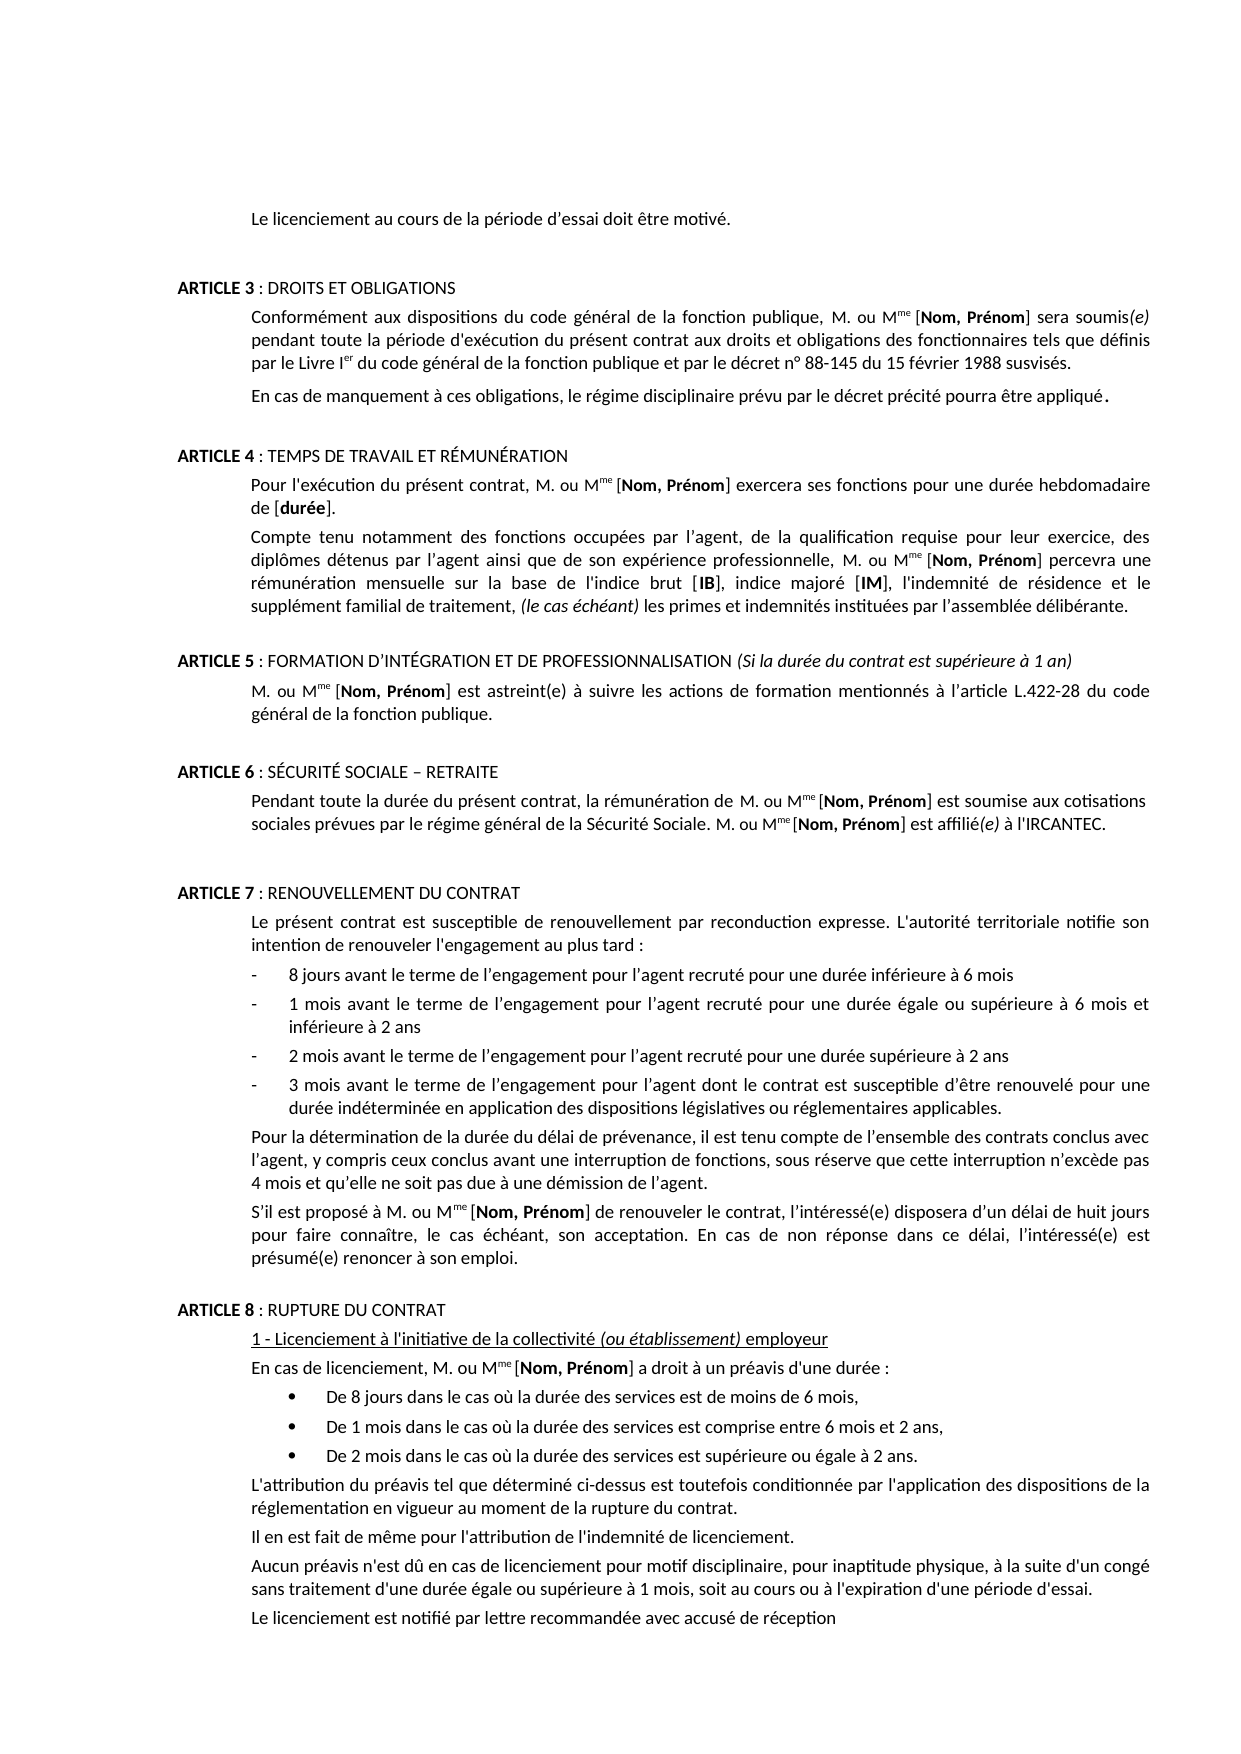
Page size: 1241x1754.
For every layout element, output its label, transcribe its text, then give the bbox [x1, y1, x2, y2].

text ARTICLE 7 : RENOUVELLEMENT DU CONTRAT [177, 882, 1152, 904]
list 2 mois avant le terme de l’engagement pour l’agent recruté pour une durée supérieure à 2 ans [251, 1044, 1152, 1067]
list 1 mois avant le terme de l’engagement pour l’agent recruté pour une durée égale ou supérieure à 6 mois et inférieure à 2 ans [251, 992, 1152, 1038]
text ARTICLE 5 : FORMATION D’INTÉGRATION ET DE PROFESSIONNALISATION (Si la durée du contrat est supérieure à 1 an) [177, 649, 1152, 672]
text Le licenciement est notifié par lettre recommandée avec accusé de réception [251, 1607, 1152, 1629]
list De 8 jours dans le cas où la durée des services est de moins de 6 mois, [288, 1386, 1152, 1409]
text Pour la détermination de la durée du délai de prévenance, il est tenu compte de l’ensemble des contrats conclus avec l’agent, y compris ceux conclus avant une interruption de fonctions, sous réserve que cette interruption n’excède pas 4 mois et qu’elle ne soit pas due à une démission de l’agent. [251, 1125, 1152, 1194]
list 8 jours avant le terme de l’engagement pour l’agent recruté pour une durée inférieure à 6 mois [251, 963, 1152, 986]
text Il en est fait de même pour l'attribution de l'indemnité de licenciement. [251, 1525, 1152, 1548]
list De 2 mois dans le cas où la durée des services est supérieure ou égale à 2 ans. [288, 1444, 1152, 1467]
text 1 - Licenciement à l'initiative de la collectivité (ou établissement) employeur [177, 1327, 1152, 1350]
text ARTICLE 6 : SÉCURITÉ SOCIALE – RETRAITE [177, 760, 1152, 783]
text Le présent contrat est susceptible de renouvellement par reconduction expresse. L'autorité territoriale notifie son intention de renouveler l'engagement au plus tard : [251, 911, 1152, 957]
text Le licenciement au cours de la période d’essai doit être motivé. [177, 207, 1152, 230]
text M. ou Mme [Nom, Prénom] est astreint(e) à suivre les actions de formation mentionnés à l’article L.422-28 du code général de la fonction publique. [251, 679, 1152, 724]
text ARTICLE 3 : DROITS ET OBLIGATIONS [177, 276, 1152, 299]
text Conformément aux dispositions du code général de la fonction publique, M. ou Mme [Nom, Prénom] sera soumis(e) pendant toute la période d'exécution du présent contrat aux droits et obligations des fonctionnaires tels que définis par le Livre Ier du code général de la fonction publique et par le décret n° 88-145 du 15 février 1988 susvisés. [251, 305, 1152, 374]
text L'attribution du préavis tel que déterminé ci-dessus est toutefois conditionnée par l'application des dispositions de la réglementation en vigueur au moment de la rupture du contrat. [251, 1473, 1152, 1519]
text Aucun préavis n'est dû en cas de licenciement pour motif disciplinaire, pour inaptitude physique, à la suite d'un congé sans traitement d'une durée égale ou supérieure à 1 mois, soit au cours ou à l'expiration d'une période d'essai. [251, 1554, 1152, 1600]
text S’il est proposé à M. ou Mme [Nom, Prénom] de renouveler le contrat, l’intéressé(e) disposera d’un délai de huit jours pour faire connaître, le cas échéant, son acceptation. En cas de non réponse dans ce délai, l’intéressé(e) est présumé(e) renoncer à son emploi. [251, 1200, 1152, 1269]
text ARTICLE 4 : TEMPS DE TRAVAIL ET RÉMUNÉRATION [177, 444, 1152, 467]
text Compte tenu notamment des fonctions occupées par l’agent, de la qualification requise pour leur exercice, des diplômes détenus par l’agent ainsi que de son expérience professionnelle, M. ou Mme [Nom, Prénom] percevra une rémunération mensuelle sur la base de l'indice brut [IB], indice majoré [IM], l'indemnité de résidence et le supplément familial de traitement, (le cas échéant) les primes et indemnités instituées par l’assemblée délibérante. [251, 525, 1152, 617]
text Pendant toute la durée du présent contrat, la rémunération de M. ou Mme [Nom, Prénom] est soumise aux cotisations sociales prévues par le régime général de la Sécurité Sociale. M. ou Mme [Nom, Prénom] est affilié(e) à l'IRCANTEC. [177, 789, 1152, 835]
text En cas de manquement à ces obligations, le régime disciplinaire prévu par le décret précité pourra être appliqué. [177, 380, 1152, 408]
text En cas de licenciement, M. ou Mme [Nom, Prénom] a droit à un préavis d'une durée : [177, 1357, 1152, 1379]
text ARTICLE 8 : RUPTURE DU CONTRAT [177, 1298, 1152, 1321]
list 3 mois avant le terme de l’engagement pour l’agent dont le contrat est susceptible d’être renouvelé pour une durée indéterminée en application des dispositions législatives ou réglementaires applicables. [251, 1073, 1152, 1119]
text Pour l'exécution du présent contrat, M. ou Mme [Nom, Prénom] exercera ses fonctions pour une durée hebdomadaire de [durée]. [251, 473, 1152, 519]
list De 1 mois dans le cas où la durée des services est comprise entre 6 mois et 2 ans, [288, 1415, 1152, 1438]
